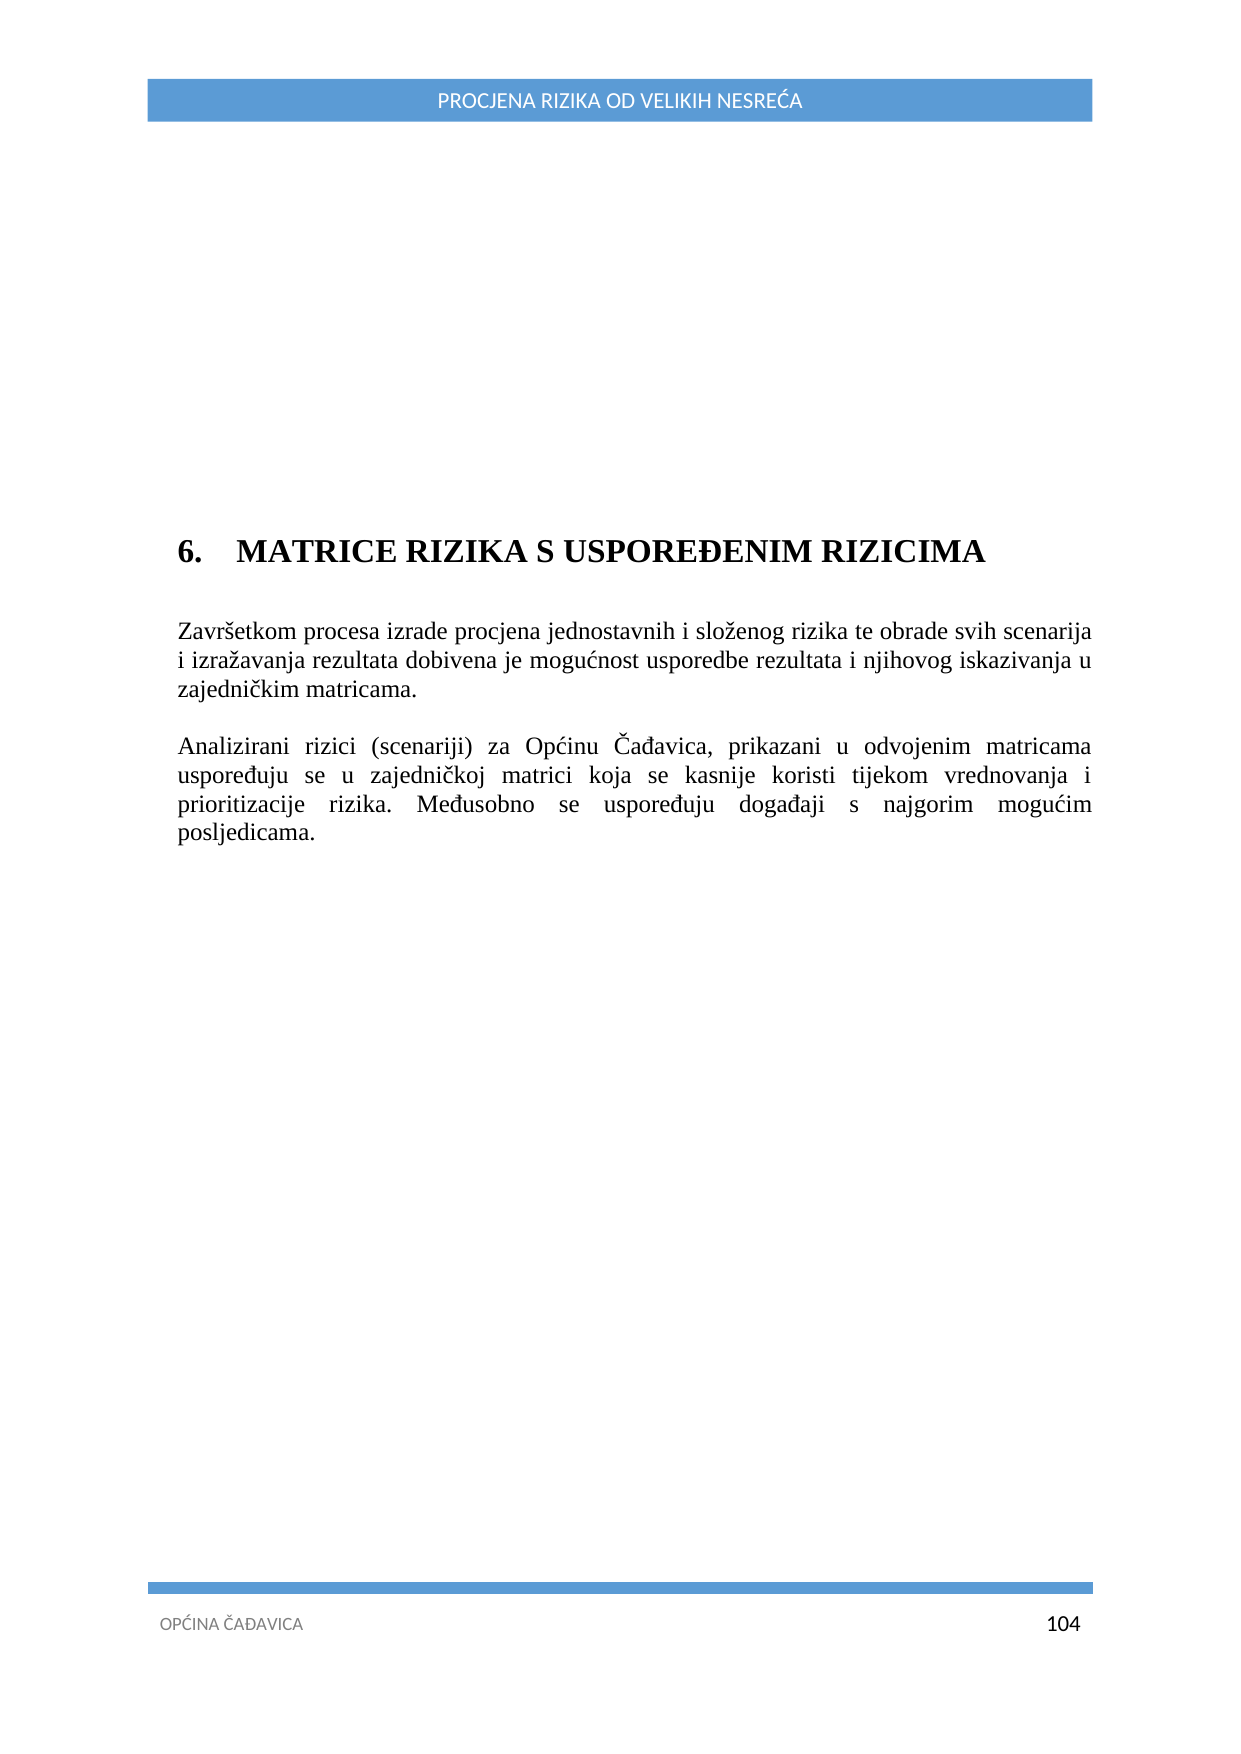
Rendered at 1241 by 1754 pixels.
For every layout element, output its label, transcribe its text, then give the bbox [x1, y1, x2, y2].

text Analizirani rizici (scenariji) za Općinu Čađavica, prikazani u odvojenim matricama uspoređuju se u zajedničkoj matrici koja se kasnije koristi tijekom vrednovanja i prioritizacije rizika. Međusobno se uspoređuju događaji s najgorim mogućim posljedicama. [177, 731, 1093, 846]
subtitle MATRICE RIZIKA S USPOREĐENIM RIZICIMA [177, 531, 1093, 569]
text Završetkom procesa izrade procjena jednostavnih i složenog rizika te obrade svih scenarija i izražavanja rezultata dobivena je mogućnost usporedbe rezultata i njihovog iskazivanja u zajedničkim matricama. [177, 616, 1093, 702]
